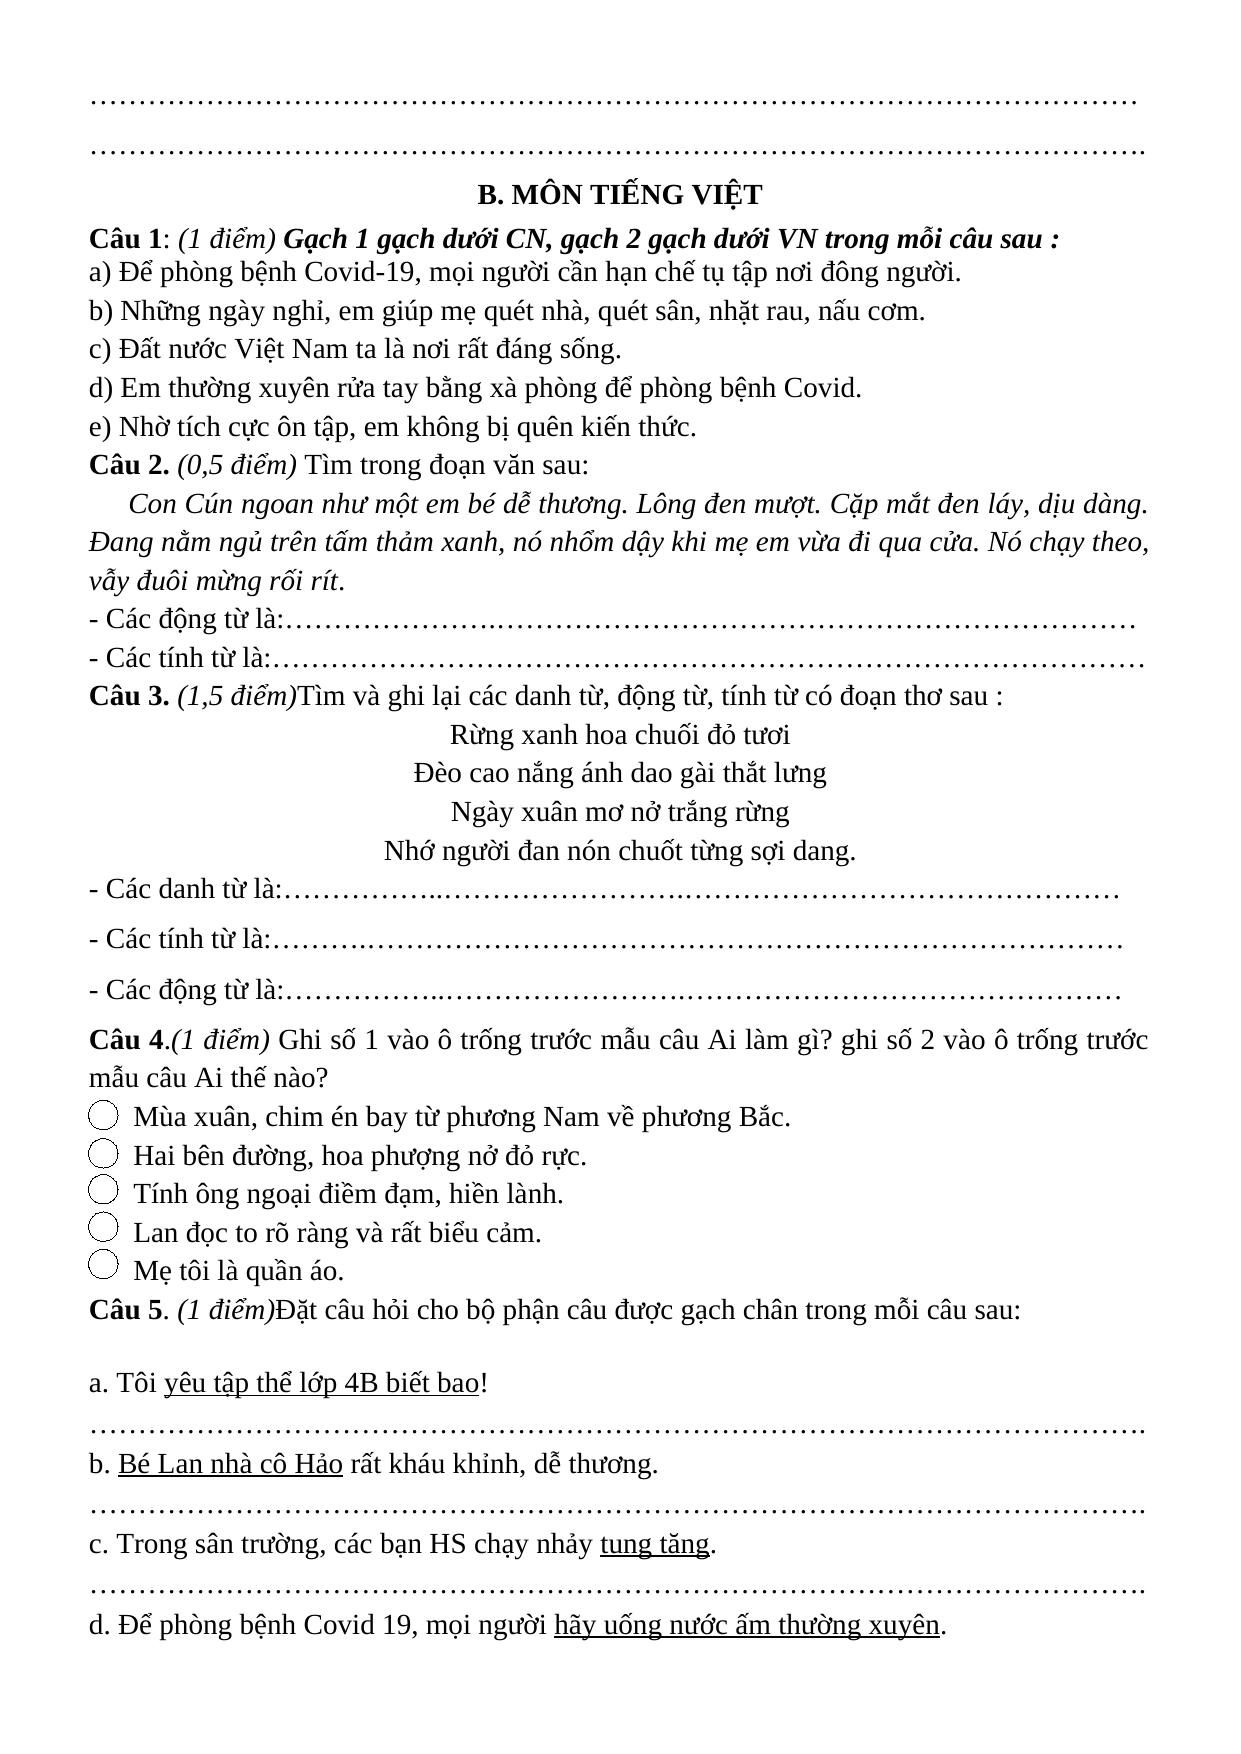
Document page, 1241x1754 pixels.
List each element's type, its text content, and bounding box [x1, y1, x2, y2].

text d. Để phòng bệnh Covid 19, mọi người hãy uống nước ấm thường xuyên. [89, 1607, 1152, 1640]
text ………………………………………………………………………………………………. [89, 1486, 1152, 1520]
text Rừng xanh hoa chuối đỏ tươi Đèo cao nắng ánh dao gài thắt lưng Ngày xuân mơ nở trắng rừng Nhớ người đan nón chuốt từng sợi dang. [89, 717, 1152, 866]
text e) Nhờ tích cực ôn tập, em không bị quên kiến thức. [89, 409, 1152, 442]
text - Các tính từ là:……….…………………………………………………………………… [89, 921, 1152, 955]
text Câu 5. (1 điểm)Đặt câu hỏi cho bộ phận câu được gạch chân trong mỗi câu sau: [89, 1292, 1152, 1325]
text B. MÔN TIẾNG VIỆT [89, 177, 1152, 211]
text - Các động từ là:……………..…………………….……………………………………… [89, 972, 1152, 1005]
text Hai bên đường, hoa phượng nở đỏ rực. [89, 1138, 1152, 1171]
text b) Những ngày nghỉ, em giúp mẹ quét nhà, quét sân, nhặt rau, nấu cơm. [89, 293, 1152, 327]
text - Các danh từ là:……………..…………………….……………………………………… [89, 871, 1152, 905]
text ………………………………………………………………………………………………. [89, 1567, 1152, 1600]
text Con Cún ngoan như một em bé dễ thương. Lông đen mượt. Cặp mắt đen láy, dịu dàng. Đang nằm ngủ trên tấm thảm xanh, nó nhổm dậy khi mẹ em vừa đi qua cửa. Nó chạy theo, vẫy đuôi mừng rối rít. [89, 486, 1152, 596]
text c) Đất nước Việt Nam ta là nơi rất đáng sống. [89, 332, 1152, 365]
text Mùa xuân, chim én bay từ phương Nam về phương Bắc. [89, 1099, 1152, 1133]
text Câu 4.(1 điểm) Ghi số 1 vào ô trống trước mẫu câu Ai làm gì? ghi số 2 vào ô trống trước mẫu câu Ai thế nào? [89, 1022, 1152, 1094]
text Mẹ tôi là quần áo. [89, 1253, 1152, 1287]
text Lan đọc to rõ ràng và rất biểu cảm. [89, 1215, 1152, 1248]
text Câu 2. (0,5 điểm) Tìm trong đoạn văn sau: [89, 447, 1152, 481]
text Câu 1: (1 điểm) Gạch 1 gạch dưới CN, gạch 2 gạch dưới VN trong mỗi câu sau : [89, 221, 1152, 254]
text - Các tính từ là:……………………………………………………………………………… [89, 640, 1152, 673]
text Tính ông ngoại điềm đạm, hiền lành. [89, 1176, 1152, 1210]
text b. Bé Lan nhà cô Hảo rất kháu khỉnh, dễ thương. [89, 1446, 1152, 1479]
text ………………………………………………………………………………………………………………………………………………………………………………………………. [89, 77, 1152, 161]
text a) Để phòng bệnh Covid-19, mọi người cần hạn chế tụ tập nơi đông người. [89, 254, 1152, 288]
text a. Tôi yêu tập thể lớp 4B biết bao! [89, 1366, 1152, 1399]
text ………………………………………………………………………………………………. [89, 1406, 1152, 1439]
text c. Trong sân trường, các bạn HS chạy nhảy tung tăng. [89, 1526, 1152, 1560]
text - Các động từ là:………………….………………………………………………………… [89, 601, 1152, 635]
text Câu 3. (1,5 điểm)Tìm và ghi lại các danh từ, động từ, tính từ có đoạn thơ sau : [89, 678, 1152, 712]
text d) Em thường xuyên rửa tay bằng xà phòng để phòng bệnh Covid. [89, 370, 1152, 404]
